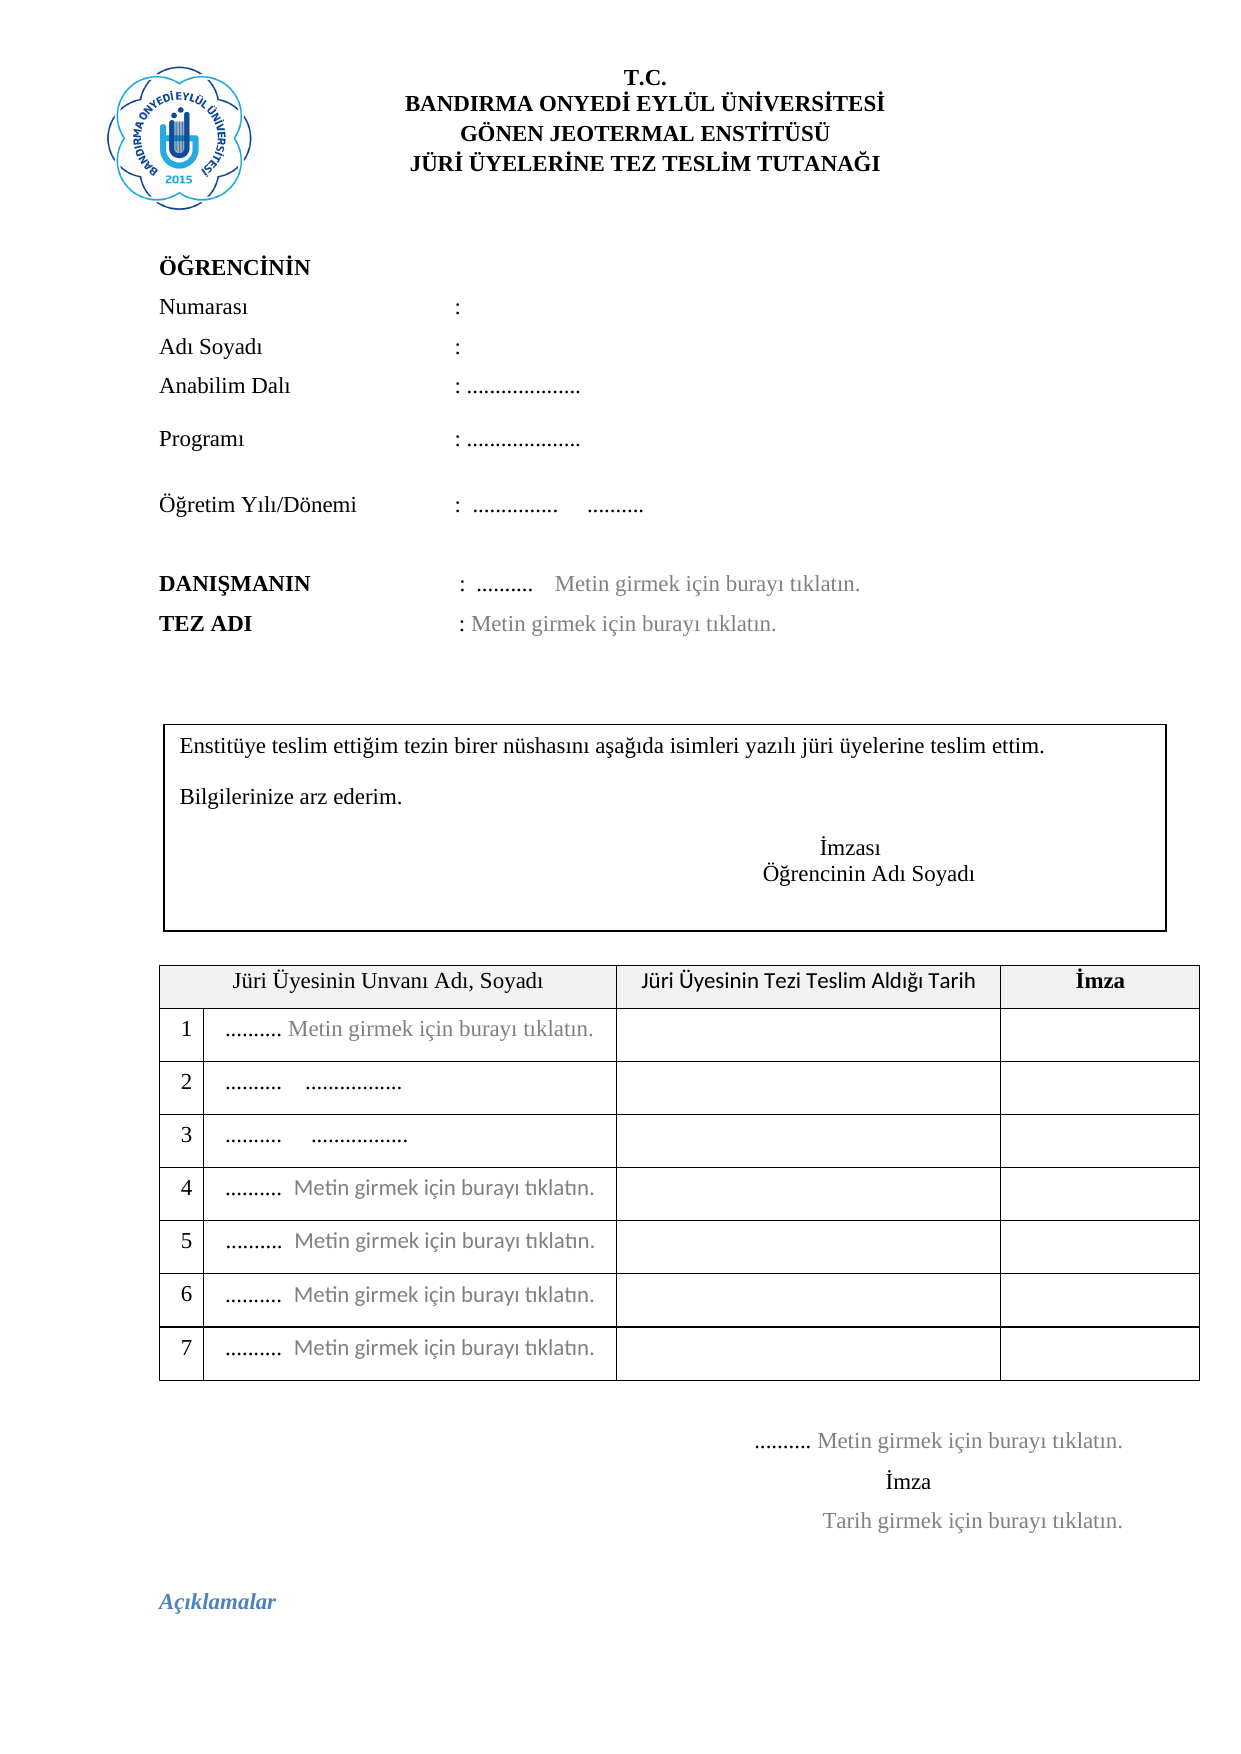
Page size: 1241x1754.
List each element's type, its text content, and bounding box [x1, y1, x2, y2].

picture [104, 63, 253, 212]
table_header ÖĞRENCİNİN Numarası : Adı Soyadı : Anabilim Dalı : Programı : Öğretim Yılı/Dönemi : DANIŞMANIN : TEZ ADI : [148, 134, 1240, 1627]
